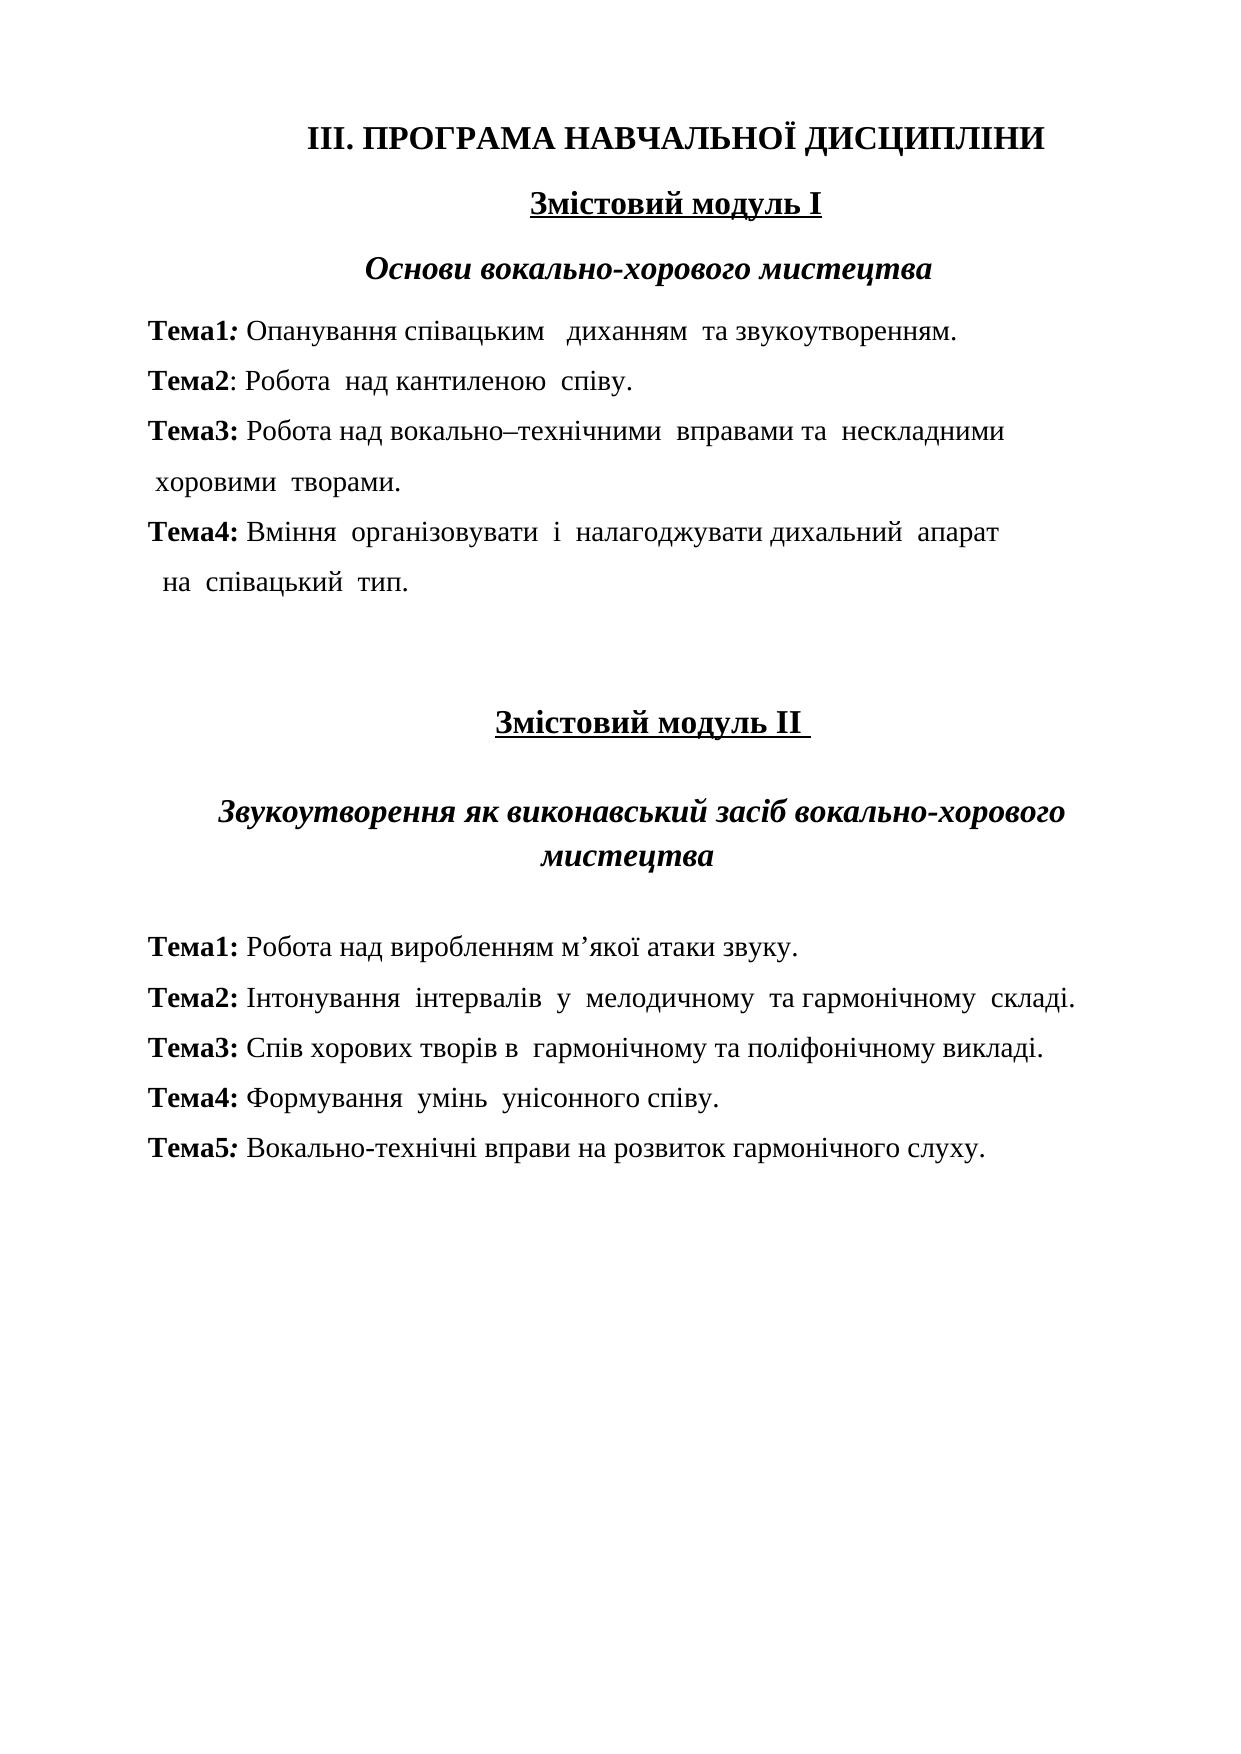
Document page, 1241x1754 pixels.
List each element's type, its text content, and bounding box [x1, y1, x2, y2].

text III. ПРОГРАМА НАВЧАЛЬНОЇ ДИСЦИПЛІНИ [215, 118, 1137, 156]
text Тема5: Вокально-технічні вправи на розвиток гармонічного слуху. [118, 1131, 1223, 1164]
text Тема1: Робота над виробленням м’якої атаки звуку. [118, 929, 1223, 963]
text хоровими творами. [118, 464, 1223, 497]
text Тема1: Опанування співацьким диханням та звукоутворенням. [118, 313, 1223, 346]
text Тема4: Вміння організовувати і налагоджувати дихальний апарат [118, 514, 1223, 548]
text Тема3: Спів хорових творів в гармонічному та поліфонічному викладі. [118, 1030, 1223, 1063]
text Тема2: Робота над кантиленою співу. [118, 363, 1223, 397]
text Звукоутворення як виконавський засіб вокально-хорового мистецтва [118, 791, 1137, 873]
text Основи вокально-хорового мистецтва [118, 248, 1149, 286]
text Змістовий модуль I [215, 183, 1137, 221]
text Тема3: Робота над вокально–технічними вправами та нескладними [118, 413, 1223, 447]
text Тема4: Формування умінь унісонного співу. [118, 1080, 1223, 1114]
text Змістовий модуль ІІ [118, 703, 1149, 741]
text Тема2: Інтонування інтервалів у мелодичному та гармонічному складі. [118, 980, 1137, 1013]
text на співацький тип. [118, 564, 1223, 598]
